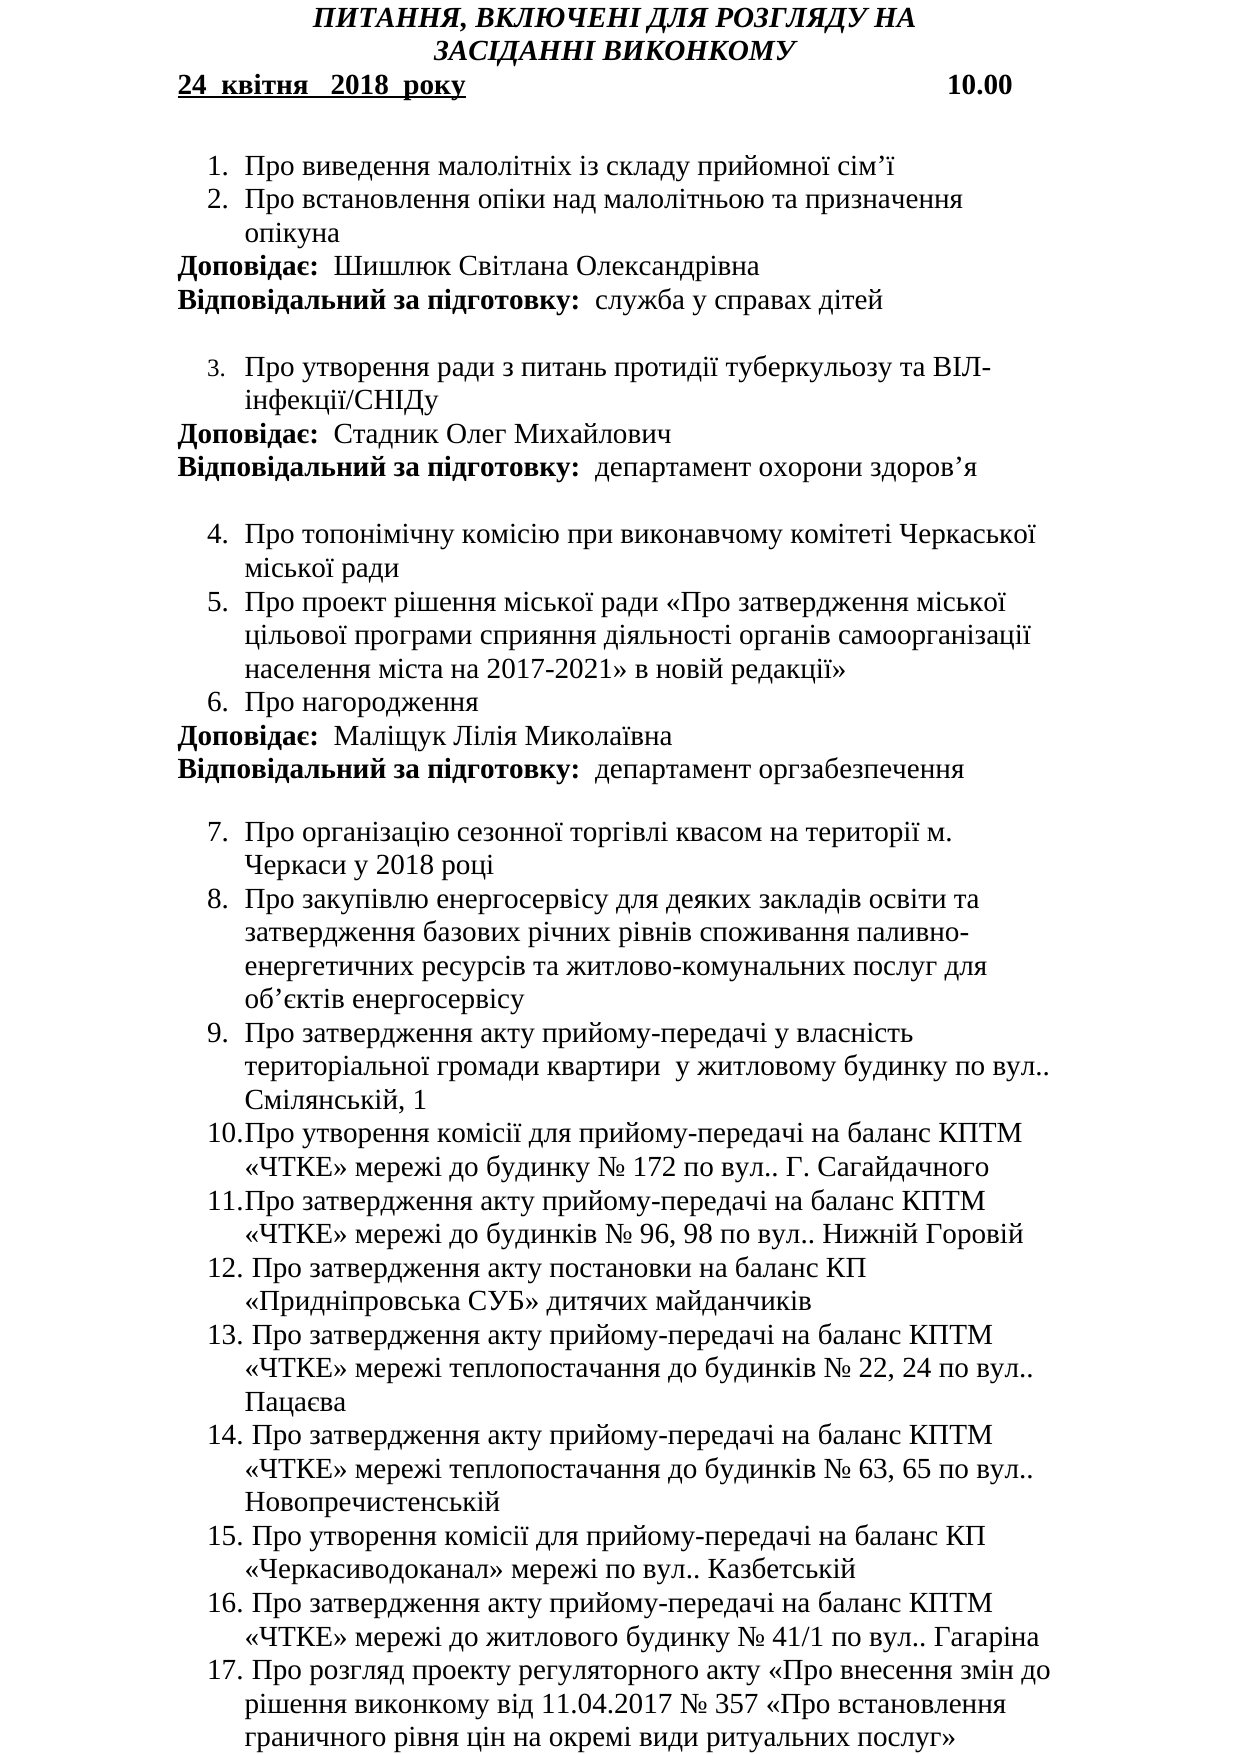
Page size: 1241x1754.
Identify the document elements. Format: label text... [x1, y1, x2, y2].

table_cell Про організацію сезонної торгівлі квасом на території м. Черкаси у 2018 році Про закупівлю енергосервісу для деяких закладів освіти та затвердження базових річних рівнів споживання паливно-енергетичних ресурсів та житлово-комунальних послуг для об’єктів енергосервісу Про затвердження акту прийому-передачі у власність територіальної громади квартири у житловому будинку по вул.. Смілянській, 1 Про утворення комісії для прийому-передачі на баланс КПТМ «ЧТКЕ» мережі до будинку № 172 по вул.. Г. Сагайдачного Про затвердження акту прийому-передачі на баланс КПТМ «ЧТКЕ» мережі до будинків № 96, 98 по вул.. Нижній Горовій Про затвердження акту постановки на баланс КП «Придніпровська СУБ» дитячих майданчиків Про затвердження акту прийому-передачі на баланс КПТМ «ЧТКЕ» мережі теплопостачання до будинків № 22, 24 по вул.. Пацаєва Про затвердження акту прийому-передачі на баланс КПТМ «ЧТКЕ» мережі теплопостачання до будинків № 63, 65 по вул.. Новопречистенській Про утворення комісії для прийому-передачі на баланс КП «Черкасиводоканал» мережі по вул.. Казбетській Про затвердження акту прийому-передачі на баланс КПТМ «ЧТКЕ» мережі до житлового будинку № 41/1 по вул.. Гагаріна Про розгляд проекту регуляторного акту «Про внесення змін до рішення виконкому від 11.04.2017 № 357 «Про встановлення граничного рівня цін на окремі види ритуальних послуг» Доповідає: Удод Ірина Іванівна Відповідальний за підготовку: департамент економіки [166, 814, 1063, 1754]
table_cell Про утворення ради з питань протидії туберкульозу та ВІЛ-інфекції/СНІДу Доповідає: Стадник Олег Михайлович Відповідальний за підготовку: департамент охорони здоров’я [166, 349, 1063, 517]
table_cell Про виведення малолітніх із складу прийомної сім’ї Про встановлення опіки над малолітньою та призначення опікуна Доповідає: Шишлюк Світлана Олександрівна Відповідальний за підготовку: служба у справах дітей [166, 148, 1063, 349]
table_header ПИТАННЯ, ВКЛЮЧЕНІ ДЛЯ РОЗГЛЯДУ НА ЗАСІДАННІ ВИКОНКОМУ 24 квітня 2018 року 10.00 [166, 0, 1063, 148]
table_cell Про топонімічну комісію при виконавчому комітеті Черкаської міської ради Про проект рішення міської ради «Про затвердження міської цільової програми сприяння діяльності органів самоорганізації населення міста на 2017-2021» в новій редакції» Про нагородження Доповідає: Маліщук Лілія Миколаївна Відповідальний за підготовку: департамент оргзабезпечення [166, 517, 1063, 814]
